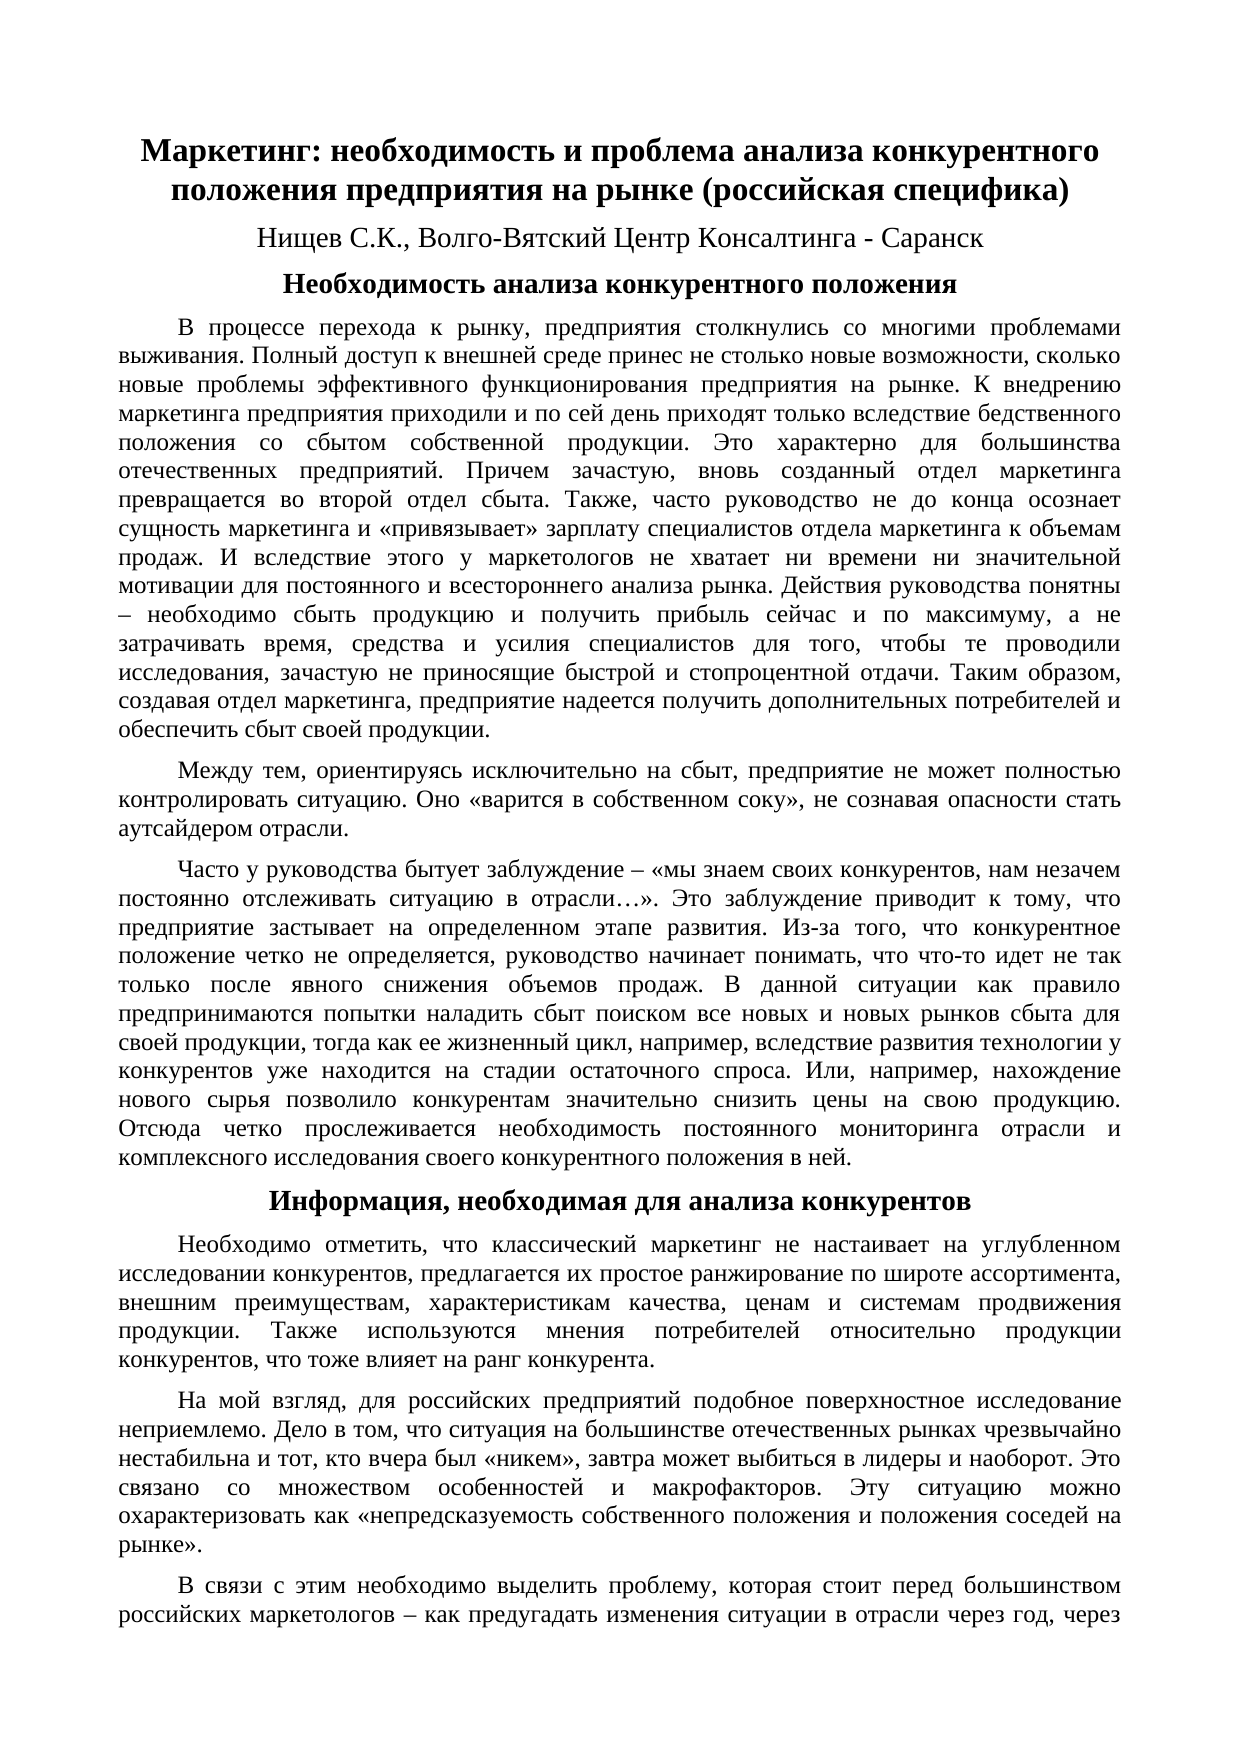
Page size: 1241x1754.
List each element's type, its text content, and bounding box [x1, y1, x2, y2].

text Необходимо отметить, что классический маркетинг не настаивает на углубленном исследовании конкурентов, предлагается их простое ранжирование по широте ассортимента, внешним преимуществам, характеристикам качества, ценам и системам продвижения продукции. Также используются мнения потребителей относительно продукции конкурентов, что тоже влияет на ранг конкурента. [118, 1229, 1122, 1373]
text Маркетинг: необходимость и проблема анализа конкурентного положения предприятия на рынке (российская специфика) [118, 131, 1122, 207]
text Информация, необходимая для анализа конкурентов [118, 1183, 1122, 1217]
text В процессе перехода к рынку, предприятия столкнулись со многими проблемами выживания. Полный доступ к внешней среде принес не столько новые возможности, сколько новые проблемы эффективного функционирования предприятия на рынке. К внедрению маркетинга предприятия приходили и по сей день приходят только вследствие бедственного положения со сбытом собственной продукции. Это характерно для большинства отечественных предприятий. Причем зачастую, вновь созданный отдел маркетинга превращается во второй отдел сбыта. Также, часто руководство не до конца осознает сущность маркетинга и «привязывает» зарплату специалистов отдела маркетинга к объемам продаж. И вследствие этого у маркетологов не хватает ни времени ни значительной мотивации для постоянного и всестороннего анализа рынка. Действия руководства понятны – необходимо сбыть продукцию и получить прибыль сейчас и по максимуму, а не затрачивать время, средства и усилия специалистов для того, чтобы те проводили исследования, зачастую не приносящие быстрой и стопроцентной отдачи. Таким образом, создавая отдел маркетинга, предприятие надеется получить дополнительных потребителей и обеспечить сбыт своей продукции. [118, 312, 1122, 743]
text Между тем, ориентируясь исключительно на сбыт, предприятие не может полностью контролировать ситуацию. Оно «варится в собственном соку», не сознавая опасности стать аутсайдером отрасли. [118, 756, 1122, 842]
text Нищев С.К., Волго-Вятский Центр Консалтинга - Саранск [118, 220, 1122, 253]
text Необходимость анализа конкурентного положения [118, 266, 1122, 299]
text Часто у руководства бытует заблуждение – «мы знаем своих конкурентов, нам незачем постоянно отслеживать ситуацию в отрасли…». Это заблуждение приводит к тому, что предприятие застывает на определенном этапе развития. Из-за того, что конкурентное положение четко не определяется, руководство начинает понимать, что что-то идет не так только после явного снижения объемов продаж. В данной ситуации как правило предпринимаются попытки наладить сбыт поиском все новых и новых рынков сбыта для своей продукции, тогда как ее жизненный цикл, например, вследствие развития технологии у конкурентов уже находится на стадии остаточного спроса. Или, например, нахождение нового сырья позволило конкурентам значительно снизить цены на свою продукцию. Отсюда четко прослеживается необходимость постоянного мониторинга отрасли и комплексного исследования своего конкурентного положения в ней. [118, 854, 1122, 1171]
text На мой взгляд, для российских предприятий подобное поверхностное исследование неприемлемо. Дело в том, что ситуация на большинстве отечественных рынках чрезвычайно нестабильна и тот, кто вчера был «никем», завтра может выбиться в лидеры и наоборот. Это связано со множеством особенностей и макрофакторов. Эту ситуацию можно охарактеризовать как «непредсказуемость собственного положения и положения соседей на рынке». [118, 1385, 1122, 1558]
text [118, 1570, 1122, 1628]
